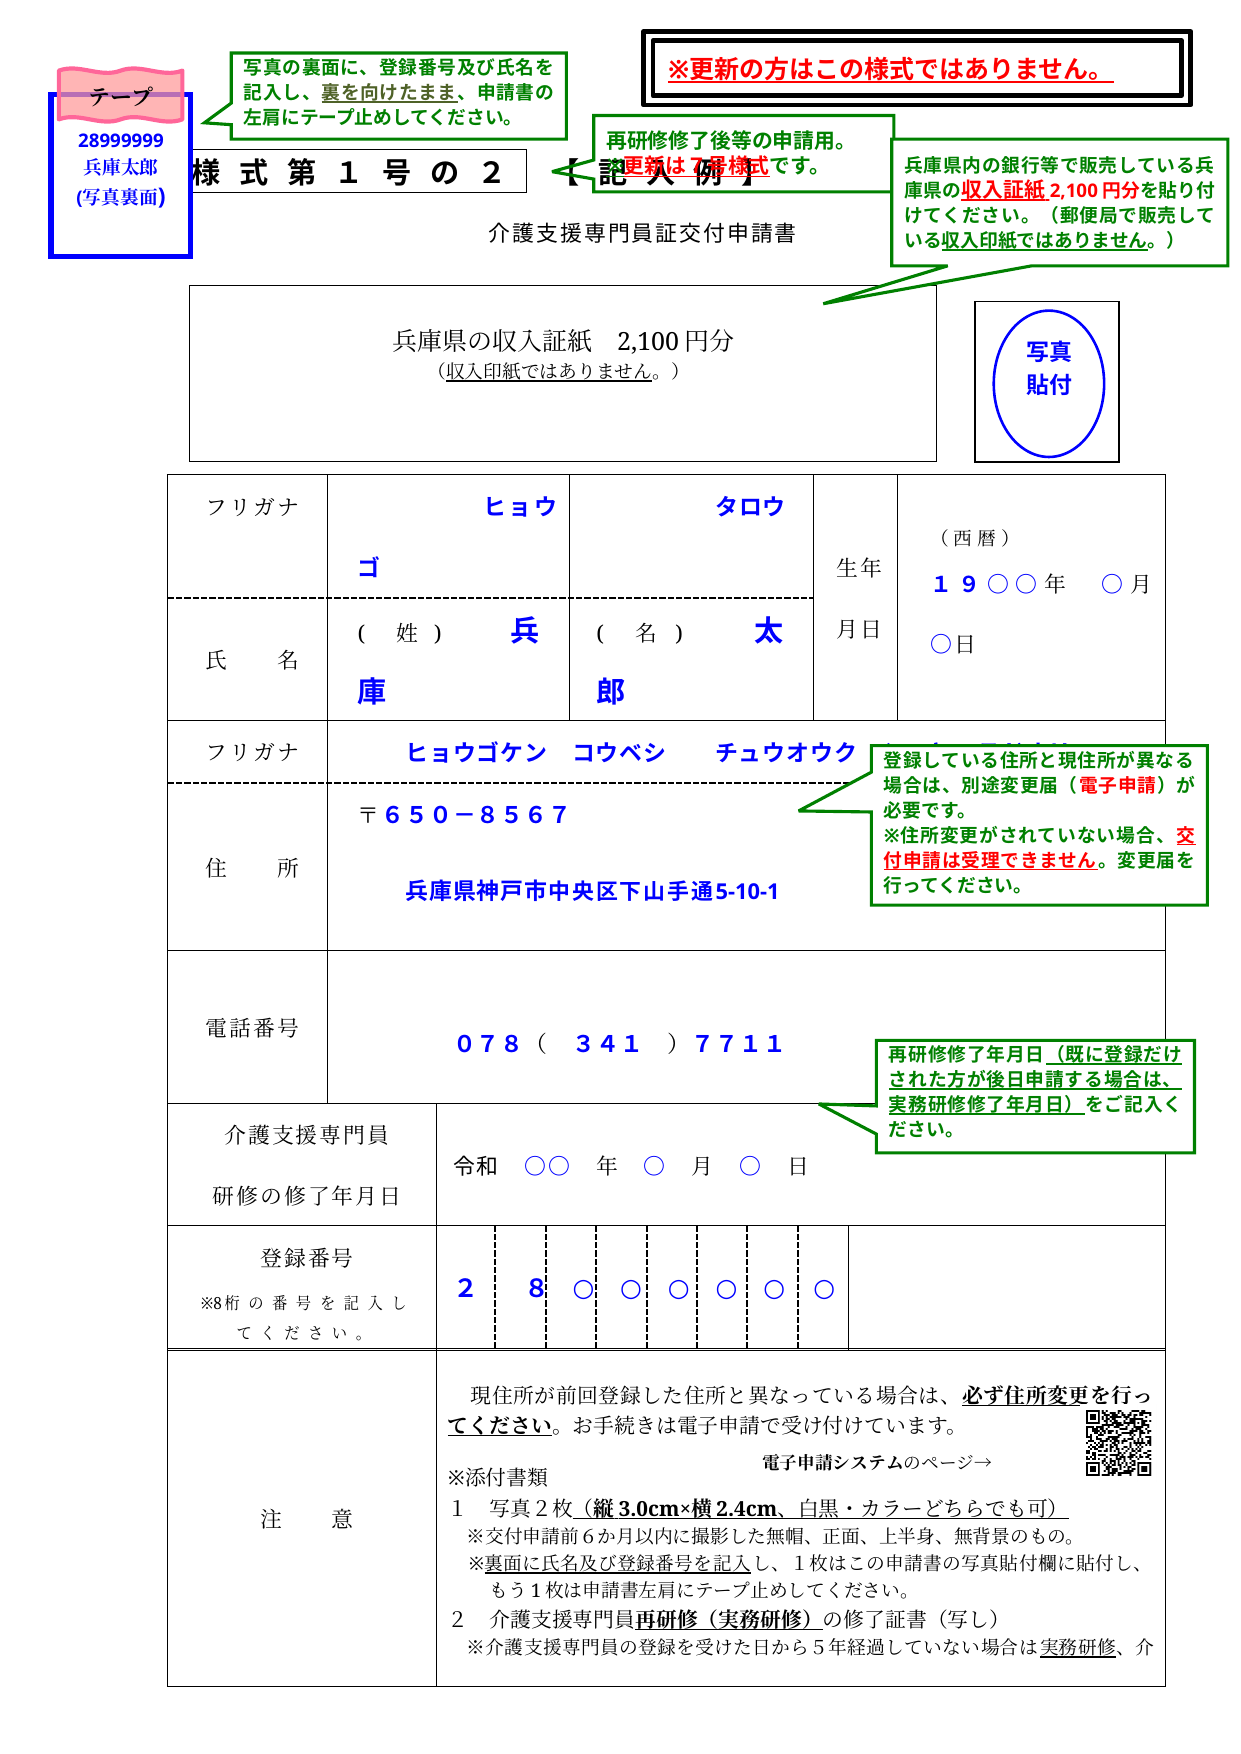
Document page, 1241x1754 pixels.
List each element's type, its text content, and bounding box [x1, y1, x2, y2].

table_cell ２ [437, 1226, 495, 1348]
table_cell ０７８（ ３４１ ）７７１１ 。 [328, 951, 1165, 1103]
text 様式第１号の２ 【記入例】 [193, 141, 890, 202]
table_cell ○ [747, 1226, 798, 1348]
table_cell ○ [798, 1226, 848, 1348]
picture [1080, 1404, 1157, 1482]
table_cell (姓) 兵 庫 [328, 597, 569, 720]
table_cell ○ [697, 1226, 747, 1348]
table_cell ８ [495, 1226, 546, 1348]
table_cell 〒６５０－８５６７ 兵庫県神戸市中央区下山手通5-10-1 [328, 782, 1165, 950]
table_header ヒョウゴ [328, 475, 569, 597]
text 介護支援専門員証交付申請書 [167, 202, 890, 262]
table_header 生年 月日 [814, 475, 897, 720]
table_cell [437, 1351, 1165, 1686]
table_cell 介護支援専門員 研修の修了年月日 [168, 1104, 436, 1225]
table_cell ○ [546, 1226, 596, 1348]
table_cell 住 所 [168, 782, 327, 950]
table_cell 注 意 [168, 1351, 436, 1686]
table_cell フリガナ [168, 721, 327, 782]
table_cell 氏 名 [168, 597, 327, 720]
table_cell ヒョウゴケン コウベシ チュウオウク シモヤマテドオリ [328, 721, 1165, 782]
table_cell (名) 太 郎 [570, 597, 813, 720]
table_header フリガナ [168, 475, 327, 597]
table_header タロウ [570, 475, 813, 597]
table_cell 登録番号 ※8桁の番号を記入してください。 [168, 1226, 436, 1348]
table_cell [849, 1226, 1165, 1348]
table_header （西暦） １９○○年 ○月 ○日 [898, 475, 1165, 720]
table_cell 電話番号 [168, 951, 327, 1103]
table_cell 令和 ○○ 年 ○ 月 ○ 日 [437, 1104, 1165, 1225]
table_cell ○ [596, 1226, 647, 1348]
table_cell ○ [647, 1226, 697, 1348]
